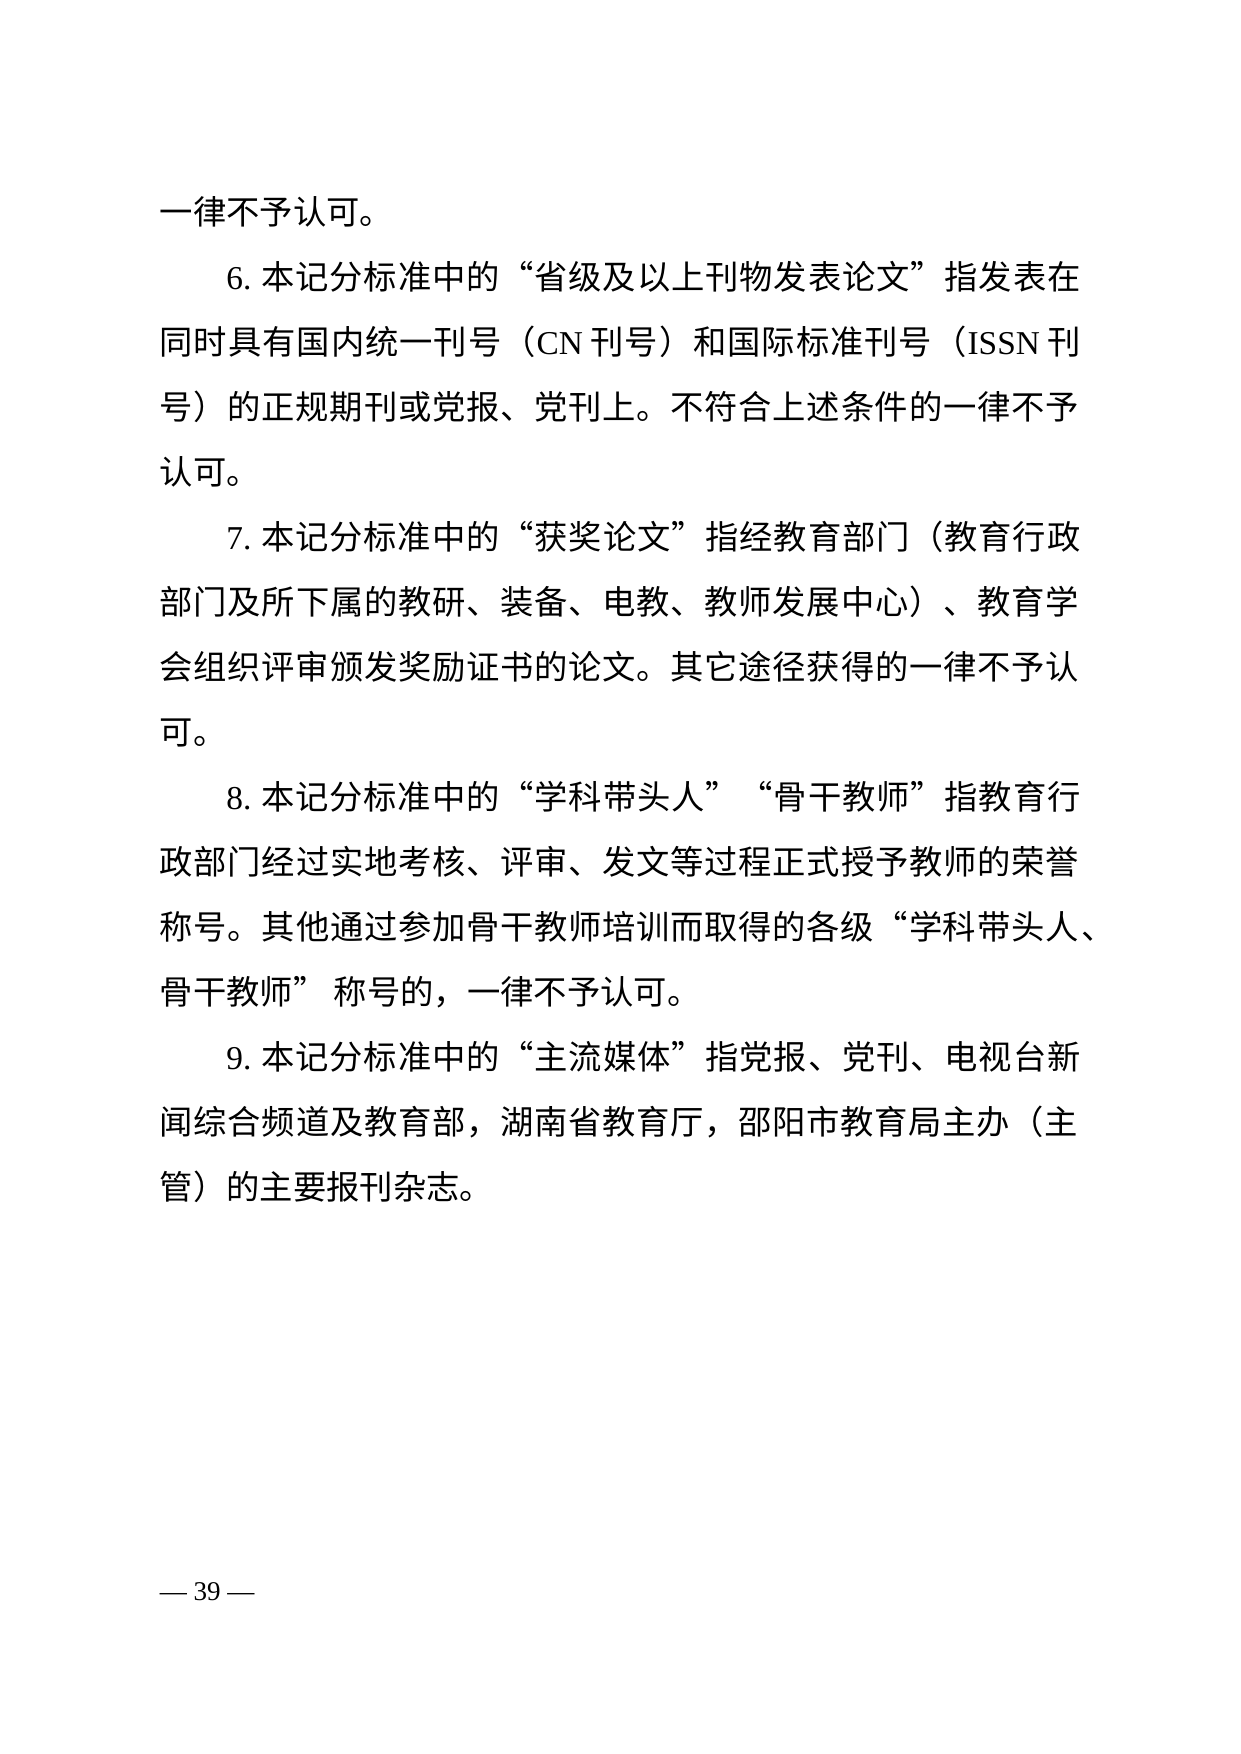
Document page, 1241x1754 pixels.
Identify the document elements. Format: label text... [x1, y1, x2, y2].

text 7. 本记分标准中的“获奖论文”指经教育部门（教育行政部门及所下属的教研、装备、电教、教师发展中心）、教育学会组织评审颁发奖励证书的论文。其它途径获得的一律不予认可。 [159, 502, 1081, 762]
text 6. 本记分标准中的“省级及以上刊物发表论文”指发表在同时具有国内统一刊号（CN刊号）和国际标准刊号（ISSN刊号）的正规期刊或党报、党刊上。不符合上述条件的一律不予认可。 [159, 242, 1081, 502]
text 8. 本记分标准中的“学科带头人”“骨干教师”指教育行政部门经过实地考核、评审、发文等过程正式授予教师的荣誉称号。其他通过参加骨干教师培训而取得的各级“学科带头人、骨干教师” 称号的，一律不予认可。 [159, 762, 1081, 1022]
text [159, 177, 1081, 242]
text 9. 本记分标准中的“主流媒体”指党报、党刊、电视台新闻综合频道及教育部，湖南省教育厅，邵阳市教育局主办（主管）的主要报刊杂志。 [159, 1022, 1081, 1217]
